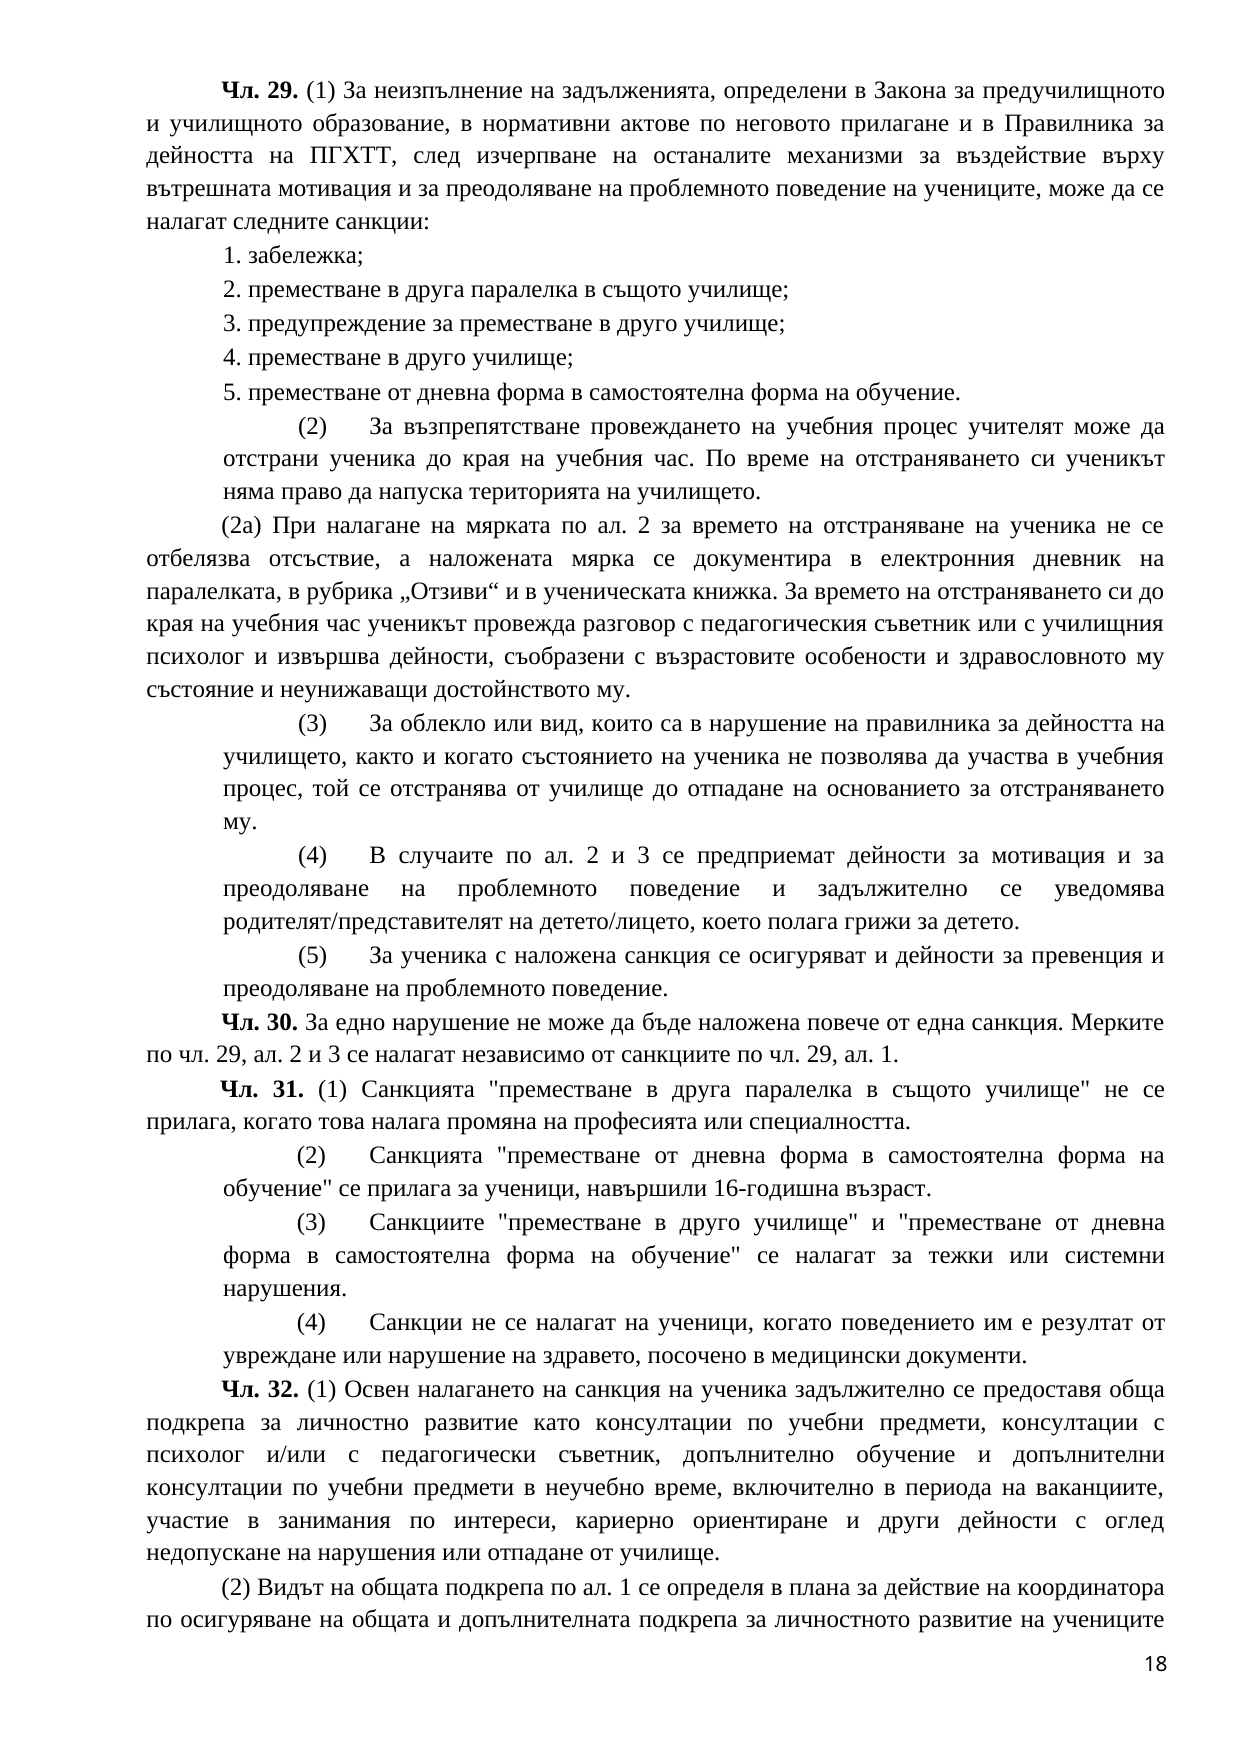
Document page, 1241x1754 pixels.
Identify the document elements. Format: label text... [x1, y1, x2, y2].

list забележка; [223, 240, 1166, 269]
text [146, 1572, 1166, 1633]
list Санкциите "преместване в друго училище" и "преместване от дневна форма в самостоятелна форма на обучение" се налагат за тежки или системни нарушения. [223, 1207, 1166, 1302]
list Санкции не се налагат на ученици, когато поведението им е резултат от увреждане или нарушение на здравето, посочено в медицински документи. [223, 1307, 1166, 1368]
text Чл. 31. (1) Санкцията "преместване в друга паралелка в същото училище" не се прилага, когато това налага промяна на професията или специалността. [146, 1074, 1166, 1135]
text Чл. 29. (1) За неизпълнение на задълженията, определени в Закона за предучилищното и училищното образование, в нормативни актове по неговото прилагане и в Правилника за дейността на ПГХТТ, след изчерпване на останалите механизми за въздействие върху вътрешната мотивация и за преодоляване на проблемното поведение на учениците, може да се налагат следните санкции: [146, 75, 1166, 234]
list преместване от дневна форма в самостоятелна форма на обучение. [223, 377, 1166, 405]
list За облекло или вид, които са в нарушение на правилника за дейността на училището, както и когато състоянието на ученика не позволява да участва в учебния процес, той се отстранява от училище до отпадане на основанието за отстраняването му. [223, 708, 1166, 835]
list В случаите по ал. 2 и 3 се предприемат дейности за мотивация и за преодоляване на проблемното поведение и задължително се уведомява родителят/представителят на детето/лицето, което полага грижи за детето. [223, 840, 1166, 934]
list За възпрепятстване провеждането на учебния процес учителят може да отстрани ученика до края на учебния час. По време на отстраняването си ученикът няма право да напуска територията на училището. [223, 411, 1166, 505]
text (2а) При налагане на мярката по ал. 2 за времето на отстраняване на ученика не се отбелязва отсъствие, а наложената мярка се документира в електронния дневник на паралелката, в рубрика „Отзиви“ и в ученическата книжка. За времето на отстраняването си до края на учебния час ученикът провежда разговор с педагогическия съветник или с училищния психолог и извършва дейности, съобразени с възрастовите особености и здравословното му състояние и неунижаващи достойнството му. [146, 510, 1166, 703]
text Чл. 30. За едно нарушение не може да бъде наложена повече от една санкция. Мерките по чл. 29, ал. 2 и 3 се налагат независимо от санкциите по чл. 29, ал. 1. [146, 1007, 1166, 1068]
list преместване в друго училище; [223, 342, 1166, 371]
text Чл. 32. (1) Освен налагането на санкция на ученика задължително се предоставя обща подкрепа за личностно развитие като консултации по учебни предмети, консултации с психолог и/или с педагогически съветник, допълнително обучение и допълнителни консултации по учебни предмети в неучебно време, включително в периода на ваканциите, участие в занимания по интереси, кариерно ориентиране и други дейности с оглед недопускане на нарушения или отпадане от училище. [146, 1374, 1166, 1566]
list предупреждение за преместване в друго училище; [223, 308, 1166, 337]
list преместване в друга паралелка в същото училище; [223, 274, 1166, 303]
list Санкцията "преместване от дневна форма в самостоятелна форма на обучение" се прилага за ученици, навършили 16-годишна възраст. [223, 1141, 1166, 1202]
list За ученика с наложена санкция се осигуряват и дейности за превенция и преодоляване на проблемното поведение. [223, 940, 1166, 1001]
